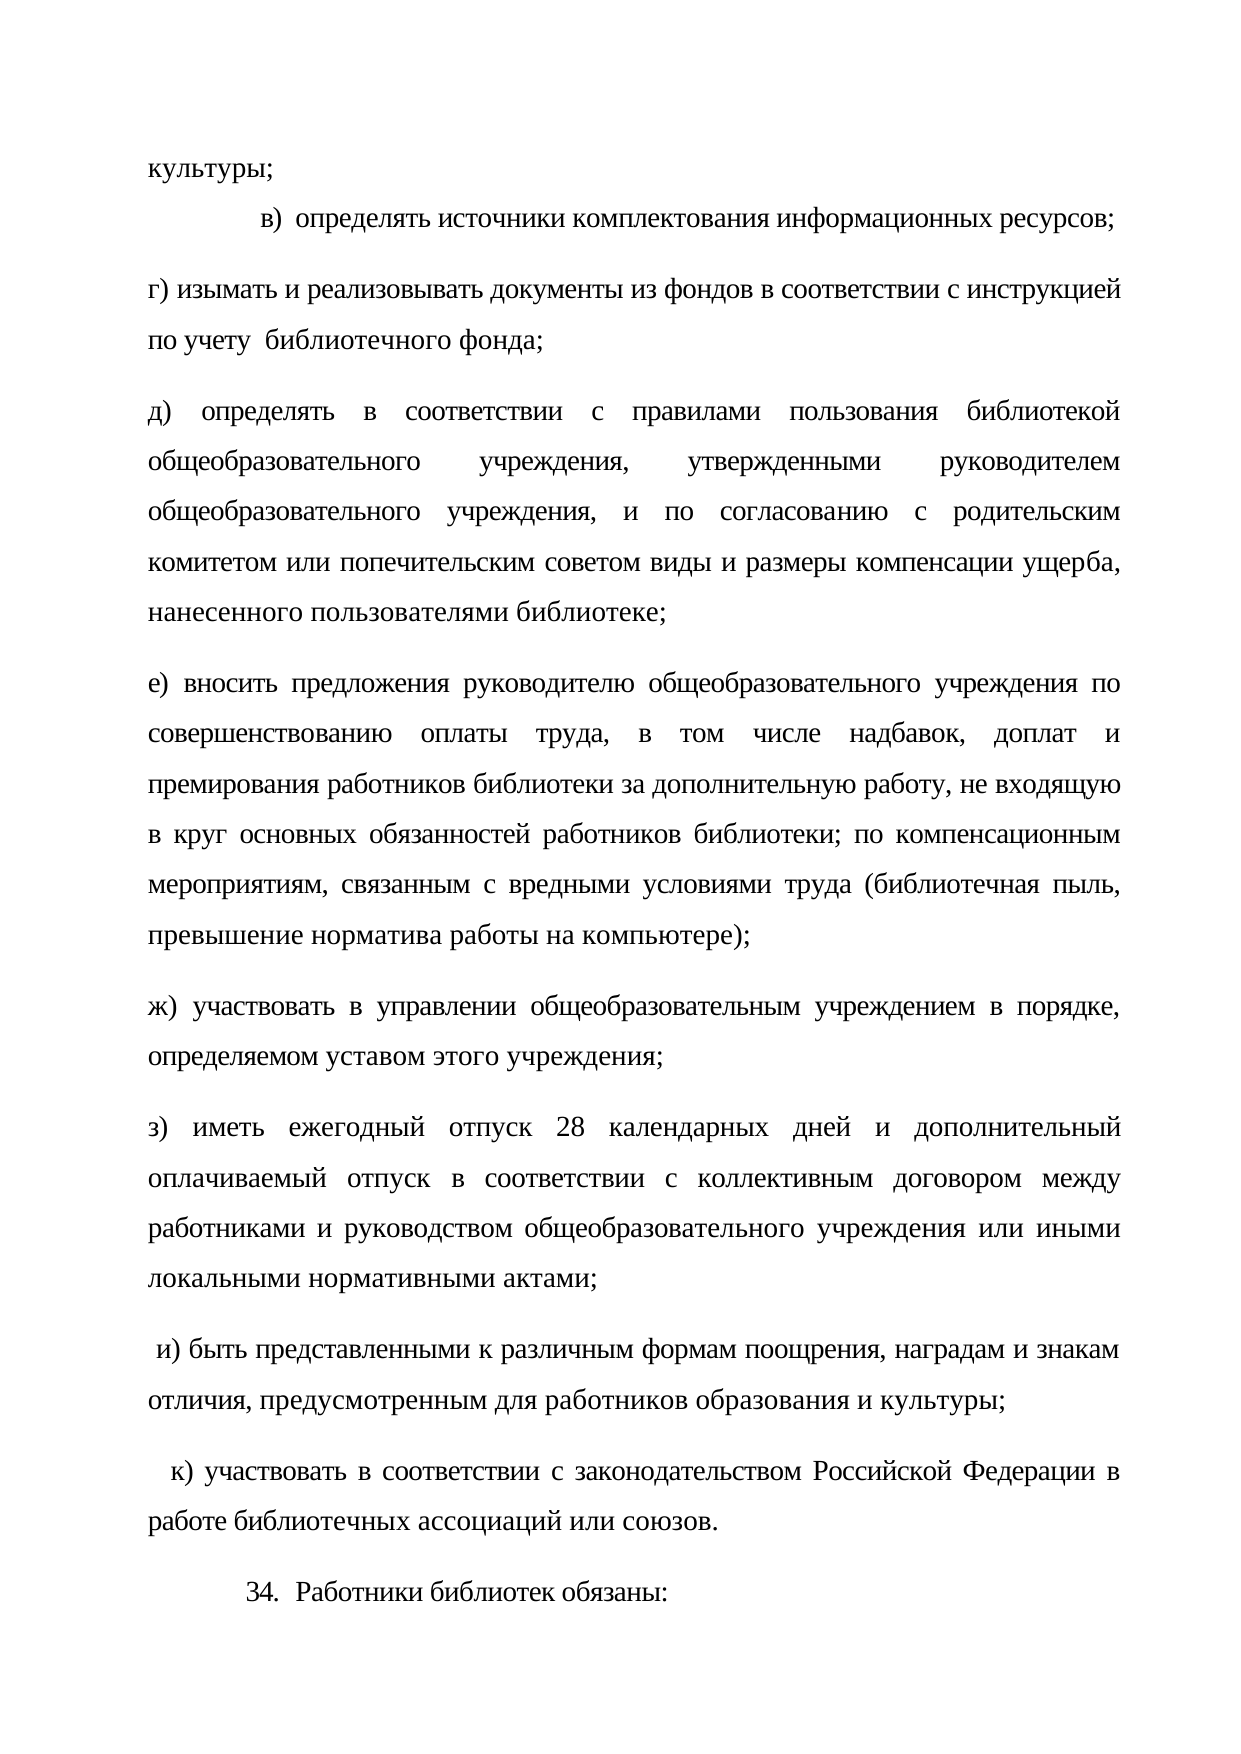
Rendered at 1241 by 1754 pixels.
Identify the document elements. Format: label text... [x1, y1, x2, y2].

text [148, 150, 1121, 234]
text е) вносить предложения руководителю общеобразовательного учреждения по совершенствованию оплаты труда, в том числе надбавок, доплат и премирования работников библиотеки за дополнительную работу, не входящую в круг основных обязанностей работников библиотеки; по компенсационным мероприятиям, связанным с вредными условиями труда (библиотечная пыль, превышение норматива работы на компьютере); [148, 665, 1121, 950]
text 34. Работники библиотек обязаны: [239, 1574, 1122, 1608]
text г) изымать и реализовывать документы из фондов в соответствии с инструкцией по учету библиотечного фонда; [148, 271, 1121, 355]
text к) участвовать в соответствии с законодательством Российской Федерации в работе библиотечных ассоциаций или союзов. [148, 1453, 1121, 1537]
text и) быть представленными к различным формам поощрения, наградам и знакам отличия, предусмотренным для работников образования и культуры; [148, 1332, 1120, 1415]
text ж) участвовать в управлении общеобразовательным учреждением в порядке, определяемом уставом этого учреждения; [148, 988, 1120, 1072]
text д) определять в соответствии с правилами пользования библиотекой общеобразовательного учреждения, утвержденными руководителем общеобразовательного учреждения, и по согласованию с родительским комитетом или попечительским советом виды и размеры компенсации ущерба, нанесенного пользователями библиотеке; [148, 393, 1121, 628]
text з) иметь ежегодный отпуск 28 календарных дней и дополнительный оплачиваемый отпуск в соответствии с коллективным договором между работниками и руководством общеобразовательного учреждения или иными локальными нормативными актами; [148, 1109, 1121, 1294]
